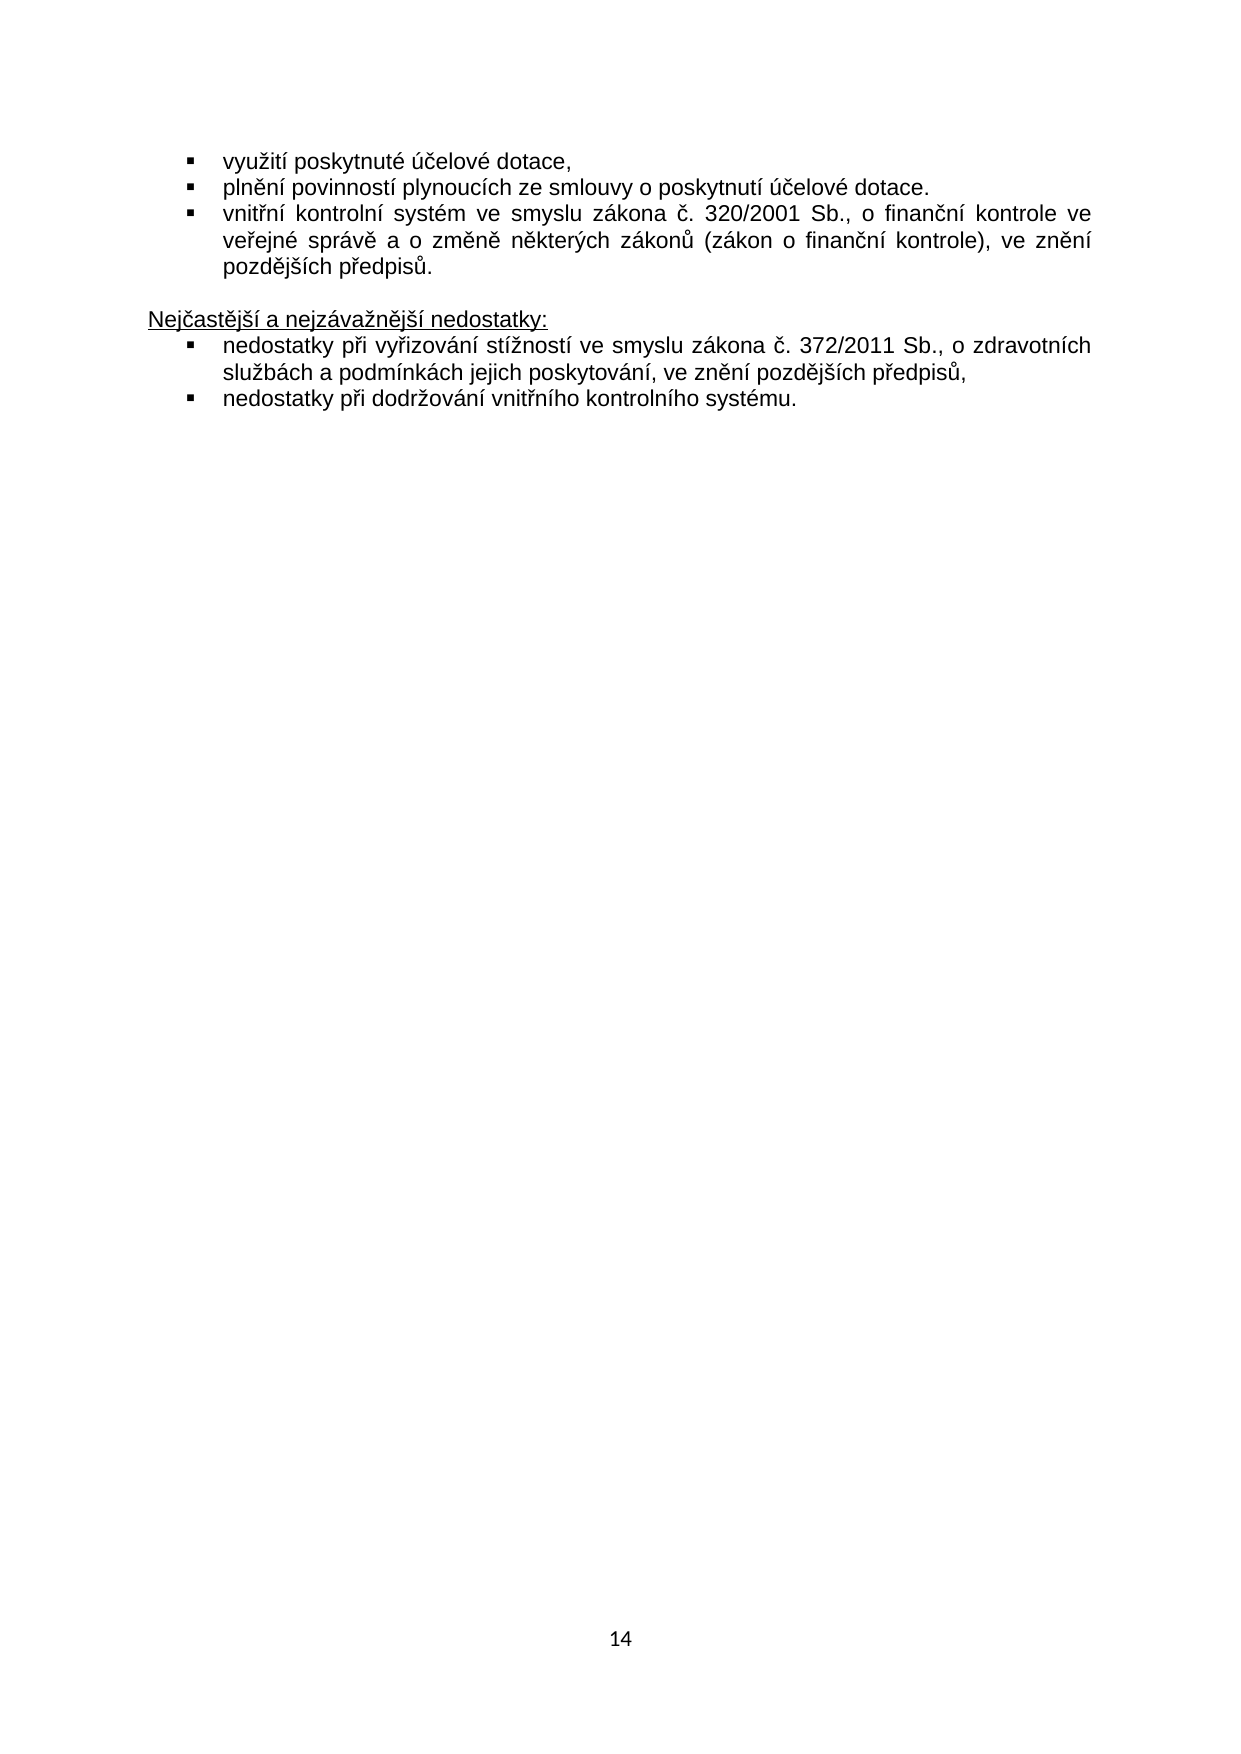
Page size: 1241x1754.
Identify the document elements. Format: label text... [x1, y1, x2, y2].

list nedostatky při vyřizování stížností ve smyslu zákona č. 372/2011 Sb., o zdravotních službách a podmínkách jejich poskytování, ve znění pozdějších předpisů, [185, 332, 1093, 385]
list vnitřní kontrolní systém ve smyslu zákona č. 320/2001 Sb., o finanční kontrole ve veřejné správě a o změně některých zákonů (zákon o finanční kontrole), ve znění pozdějších předpisů. [185, 200, 1093, 279]
text Nejčastější a nejzávažnější nedostatky: [148, 306, 1093, 332]
list plnění povinností plynoucích ze smlouvy o poskytnutí účelové dotace. [185, 174, 1093, 200]
list využití poskytnuté účelové dotace, [185, 148, 1093, 174]
list nedostatky při dodržování vnitřního kontrolního systému. [185, 385, 1093, 411]
